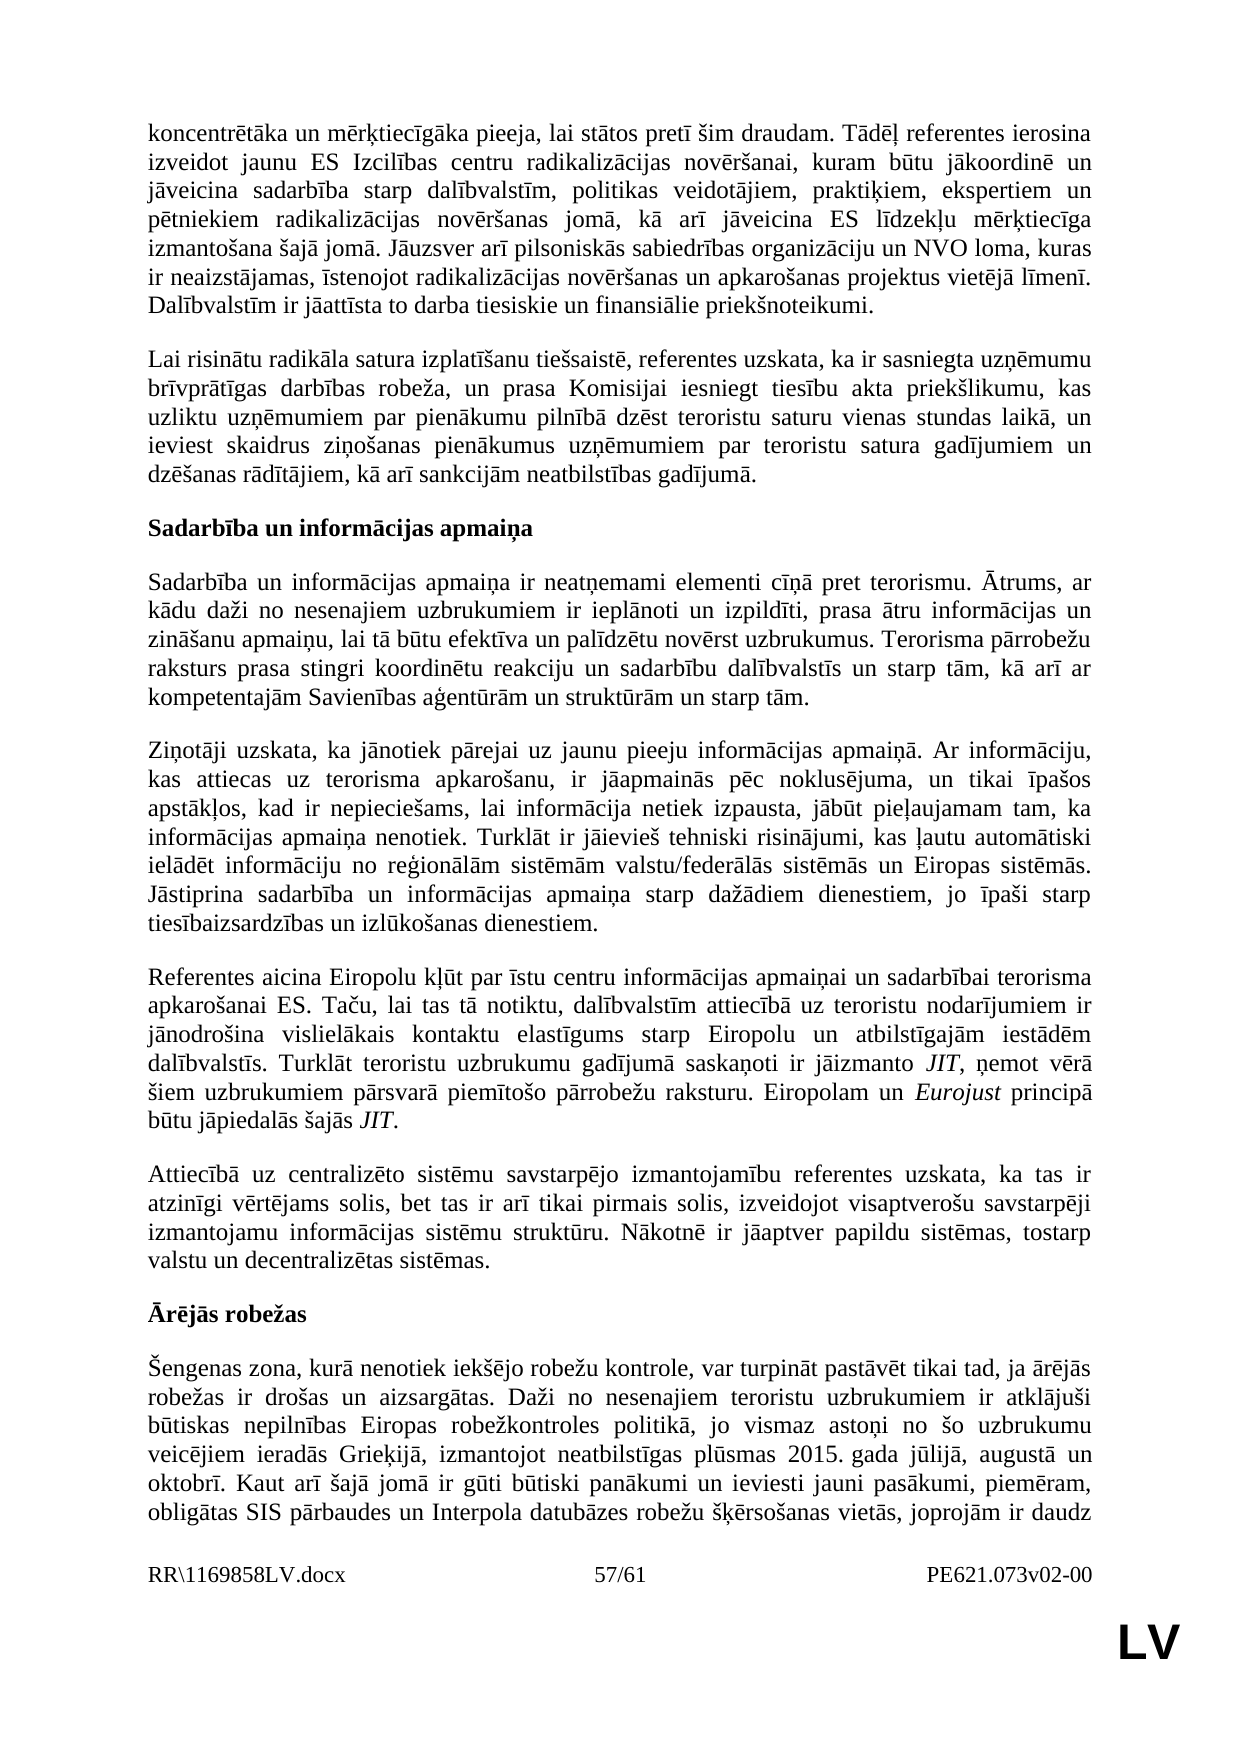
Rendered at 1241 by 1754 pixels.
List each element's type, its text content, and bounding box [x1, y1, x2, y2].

text Attiecībā uz centralizēto sistēmu savstarpējo izmantojamību referentes uzskata, ka tas ir atzinīgi vērtējams solis, bet tas ir arī tikai pirmais solis, izveidojot visaptverošu savstarpēji izmantojamu informācijas sistēmu struktūru. Nākotnē ir jāaptver papildu sistēmas, tostarp valstu un decentralizētas sistēmas. [148, 1159, 1092, 1274]
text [148, 1353, 1092, 1526]
text Sadarbība un informācijas apmaiņa [148, 513, 1092, 542]
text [148, 118, 1092, 319]
text Sadarbība un informācijas apmaiņa ir neatņemami elementi cīņā pret terorismu. Ātrums, ar kādu daži no nesenajiem uzbrukumiem ir ieplānoti un izpildīti, prasa ātru informācijas un zināšanu apmaiņu, lai tā būtu efektīva un palīdzētu novērst uzbrukumus. Terorisma pārrobežu raksturs prasa stingri koordinētu reakciju un sadarbību dalībvalstīs un starp tām, kā arī ar kompetentajām Savienības aģentūrām un struktūrām un starp tām. [148, 567, 1092, 711]
text Referentes aicina Eiropolu kļūt par īstu centru informācijas apmaiņai un sadarbībai terorisma apkarošanai ES. Taču, lai tas tā notiktu, dalībvalstīm attiecībā uz teroristu nodarījumiem ir jānodrošina vislielākais kontaktu elastīgums starp Eiropolu un atbilstīgajām iestādēm dalībvalstīs. Turklāt teroristu uzbrukumu gadījumā saskaņoti ir jāizmanto JIT, ņemot vērā šiem uzbrukumiem pārsvarā piemītošo pārrobežu raksturu. Eiropolam un Eurojust principā būtu jāpiedalās šajās JIT. [148, 962, 1092, 1134]
text Lai risinātu radikāla satura izplatīšanu tiešsaistē, referentes uzskata, ka ir sasniegta uzņēmumu brīvprātīgas darbības robeža, un prasa Komisijai iesniegt tiesību akta priekšlikumu, kas uzliktu uzņēmumiem par pienākumu pilnībā dzēst teroristu saturu vienas stundas laikā, un ieviest skaidrus ziņošanas pienākumus uzņēmumiem par teroristu satura gadījumiem un dzēšanas rādītājiem, kā arī sankcijām neatbilstības gadījumā. [148, 344, 1092, 488]
text Ārējās robežas [148, 1299, 1092, 1328]
text Ziņotāji uzskata, ka jānotiek pārejai uz jaunu pieeju informācijas apmaiņā. Ar informāciju, kas attiecas uz terorisma apkarošanu, ir jāapmainās pēc noklusējuma, un tikai īpašos apstākļos, kad ir nepieciešams, lai informācija netiek izpausta, jābūt pieļaujamam tam, ka informācijas apmaiņa nenotiek. Turklāt ir jāievieš tehniski risinājumi, kas ļautu automātiski ielādēt informāciju no reģionālām sistēmām valstu/federālās sistēmās un Eiropas sistēmās. Jāstiprina sadarbība un informācijas apmaiņa starp dažādiem dienestiem, jo īpaši starp tiesībaizsardzības un izlūkošanas dienestiem. [148, 736, 1092, 937]
